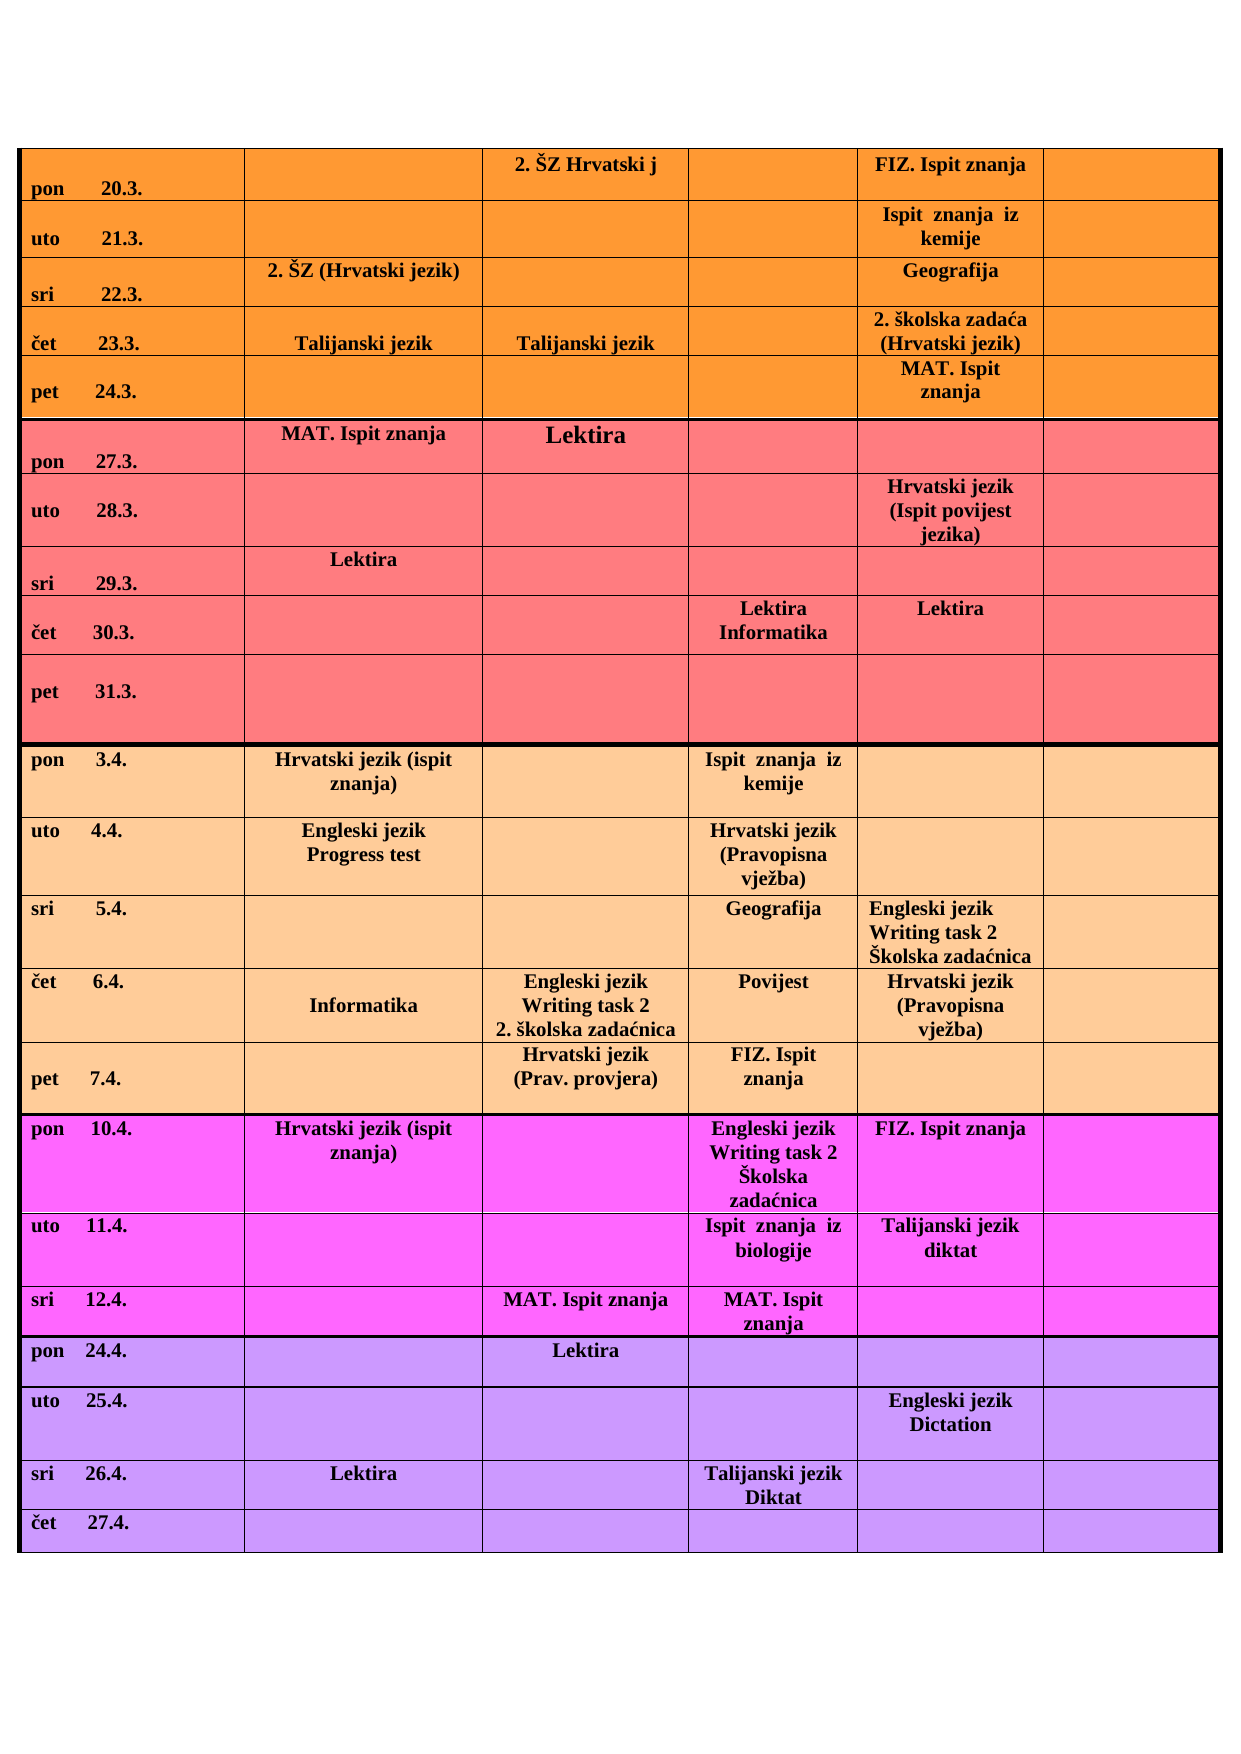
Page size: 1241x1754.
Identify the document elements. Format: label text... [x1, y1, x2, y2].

table_cell [483, 747, 688, 817]
table_cell pon 10.4. [22, 1116, 244, 1212]
table_cell pet 24.3. [22, 356, 244, 417]
table_cell [245, 1214, 482, 1286]
table_cell Ispit znanja iz kemije [689, 747, 857, 817]
table_cell čet 6.4. [22, 969, 244, 1041]
table_cell [483, 655, 688, 742]
table_cell 2. ŠZ (Hrvatski jezik) [245, 258, 482, 306]
table_cell [483, 1388, 688, 1460]
table_cell [245, 1338, 482, 1386]
table_cell Talijanski jezik diktat [858, 1214, 1043, 1286]
table_cell [689, 307, 857, 355]
table_cell [483, 356, 688, 417]
table_cell [858, 1043, 1043, 1113]
table_cell [245, 1510, 482, 1552]
table_cell pon 3.4. [22, 747, 244, 817]
table_cell pon 27.3. [22, 421, 244, 473]
table_cell Geografija [858, 258, 1043, 306]
table_cell [1044, 421, 1218, 473]
table_cell [483, 474, 688, 546]
table_cell pet 31.3. [22, 655, 244, 742]
table_cell [1044, 149, 1218, 200]
table_cell Engleski jezik Progress test [245, 818, 482, 895]
table_cell FIZ. Ispit znanja [689, 1043, 857, 1113]
table_cell [689, 421, 857, 473]
table_cell [1044, 307, 1218, 355]
table_cell [858, 747, 1043, 817]
table_cell sri 22.3. [22, 258, 244, 306]
table_cell Talijanski jezik [483, 307, 688, 355]
table_cell [1044, 547, 1218, 595]
table_cell [689, 258, 857, 306]
table_cell [483, 258, 688, 306]
table_cell [483, 1510, 688, 1552]
table_cell [483, 896, 688, 968]
table_cell [1044, 596, 1218, 654]
table_cell pon 24.4. [22, 1338, 244, 1386]
table_cell [245, 596, 482, 654]
table_cell Engleski jezik Writing task 2 Školska zadaćnica [689, 1116, 857, 1212]
table_cell Ispit znanja iz kemije [858, 201, 1043, 257]
table_cell uto 28.3. [22, 474, 244, 546]
table_cell MAT. Ispit znanja [858, 356, 1043, 417]
table_cell 2. školska zadaća (Hrvatski jezik) [858, 307, 1043, 355]
table_cell Lektira [483, 421, 688, 473]
table_cell [245, 1287, 482, 1335]
table_cell [689, 547, 857, 595]
table_cell [245, 896, 482, 968]
table_cell [245, 201, 482, 257]
table_cell [1044, 818, 1218, 895]
table_cell pet 7.4. [22, 1043, 244, 1113]
table_cell [245, 1388, 482, 1460]
table_cell [689, 474, 857, 546]
table_cell uto 25.4. [22, 1388, 244, 1460]
table_cell [483, 596, 688, 654]
table_cell Lektira [483, 1338, 688, 1386]
table_cell Engleski jezik Writing task 2 2. školska zadaćnica [483, 969, 688, 1041]
table_cell Informatika [245, 969, 482, 1041]
table_cell [858, 655, 1043, 742]
table_cell MAT. Ispit znanja [245, 421, 482, 473]
table_cell [858, 421, 1043, 473]
table_cell [1044, 1338, 1218, 1386]
table_cell [1044, 1510, 1218, 1552]
table_cell [245, 149, 482, 200]
table_cell Hrvatski jezik (Ispit povijest jezika) [858, 474, 1043, 546]
table_cell FIZ. Ispit znanja [858, 1116, 1043, 1212]
table_cell sri 29.3. [22, 547, 244, 595]
table_cell [689, 356, 857, 417]
table_cell [1044, 258, 1218, 306]
table_cell [245, 1043, 482, 1113]
table_cell Engleski jezik Dictation [858, 1388, 1043, 1460]
table_cell Lektira [245, 547, 482, 595]
table_cell [689, 1510, 857, 1552]
table_cell [1044, 1388, 1218, 1460]
table_cell Lektira [245, 1461, 482, 1509]
table_cell uto 4.4. [22, 818, 244, 895]
table_cell [1044, 747, 1218, 817]
table_cell MAT. Ispit znanja [689, 1287, 857, 1335]
table_cell [483, 818, 688, 895]
table_cell sri 12.4. [22, 1287, 244, 1335]
table_cell [858, 1338, 1043, 1386]
table_cell Geografija [689, 896, 857, 968]
table_cell Talijanski jezik Diktat [689, 1461, 857, 1509]
table_cell [689, 149, 857, 200]
table_cell [1044, 1116, 1218, 1212]
table_cell [689, 201, 857, 257]
table_cell [858, 1461, 1043, 1509]
table_cell Povijest [689, 969, 857, 1041]
table_cell Lektira Informatika [689, 596, 857, 654]
table_cell [1044, 1287, 1218, 1335]
table_cell [245, 474, 482, 546]
table_cell uto 11.4. [22, 1214, 244, 1286]
table_cell 2. ŠZ Hrvatski j [483, 149, 688, 200]
table_cell Hrvatski jezik (Pravopisna vježba) [689, 818, 857, 895]
table_cell [1044, 201, 1218, 257]
table_cell [689, 1338, 857, 1386]
table_cell Hrvatski jezik (ispit znanja) [245, 747, 482, 817]
table_cell [483, 1461, 688, 1509]
table_cell MAT. Ispit znanja [483, 1287, 688, 1335]
table_cell [245, 655, 482, 742]
table_cell Engleski jezik Writing task 2 Školska zadaćnica [858, 896, 1043, 968]
table_cell Hrvatski jezik (Prav. provjera) [483, 1043, 688, 1113]
table_cell [1044, 655, 1218, 742]
table_cell sri 26.4. [22, 1461, 244, 1509]
table_cell Talijanski jezik [245, 307, 482, 355]
table_cell uto 21.3. [22, 201, 244, 257]
table_cell [1044, 1461, 1218, 1509]
table_cell [858, 818, 1043, 895]
table_cell pon 20.3. [22, 149, 244, 200]
table_cell [483, 547, 688, 595]
table_cell čet 30.3. [22, 596, 244, 654]
table_cell [483, 1214, 688, 1286]
table_cell [483, 1116, 688, 1212]
table_cell [1044, 896, 1218, 968]
table_cell Lektira [858, 596, 1043, 654]
table_cell [1044, 474, 1218, 546]
table_cell [1044, 356, 1218, 417]
table_cell [483, 201, 688, 257]
table_cell Hrvatski jezik (Pravopisna vježba) [858, 969, 1043, 1041]
table_cell FIZ. Ispit znanja [858, 149, 1043, 200]
table_cell [1044, 1043, 1218, 1113]
table_cell [1044, 1214, 1218, 1286]
table_cell [858, 547, 1043, 595]
table_cell [245, 356, 482, 417]
table_cell [1044, 969, 1218, 1041]
table_cell sri 5.4. [22, 896, 244, 968]
table_cell Ispit znanja iz biologije [689, 1214, 857, 1286]
table_cell [858, 1510, 1043, 1552]
table_cell Hrvatski jezik (ispit znanja) [245, 1116, 482, 1212]
table_cell [689, 1388, 857, 1460]
table_cell čet 23.3. [22, 307, 244, 355]
table_cell čet 27.4. [22, 1510, 244, 1552]
table_cell [858, 1287, 1043, 1335]
table_cell [689, 655, 857, 742]
